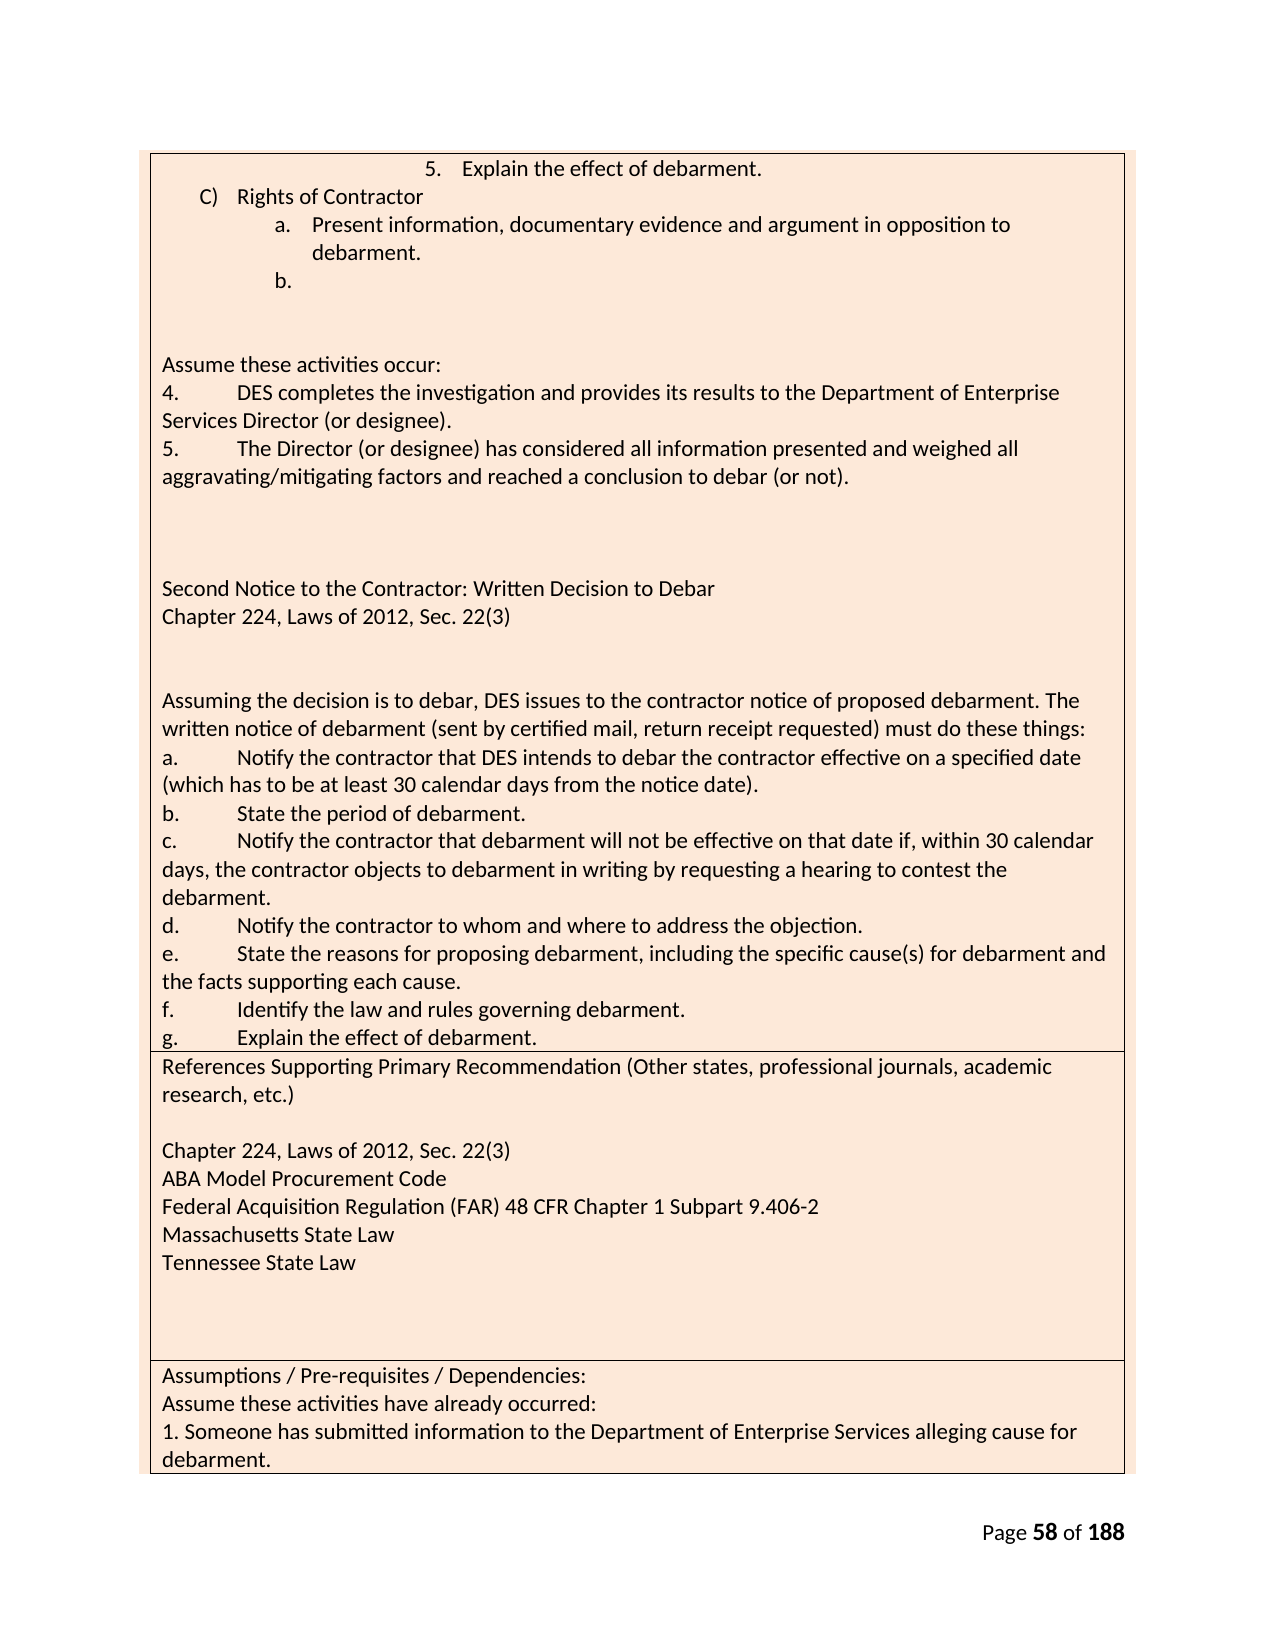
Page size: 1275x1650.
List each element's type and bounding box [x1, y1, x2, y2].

table_cell [139, 150, 1136, 1474]
